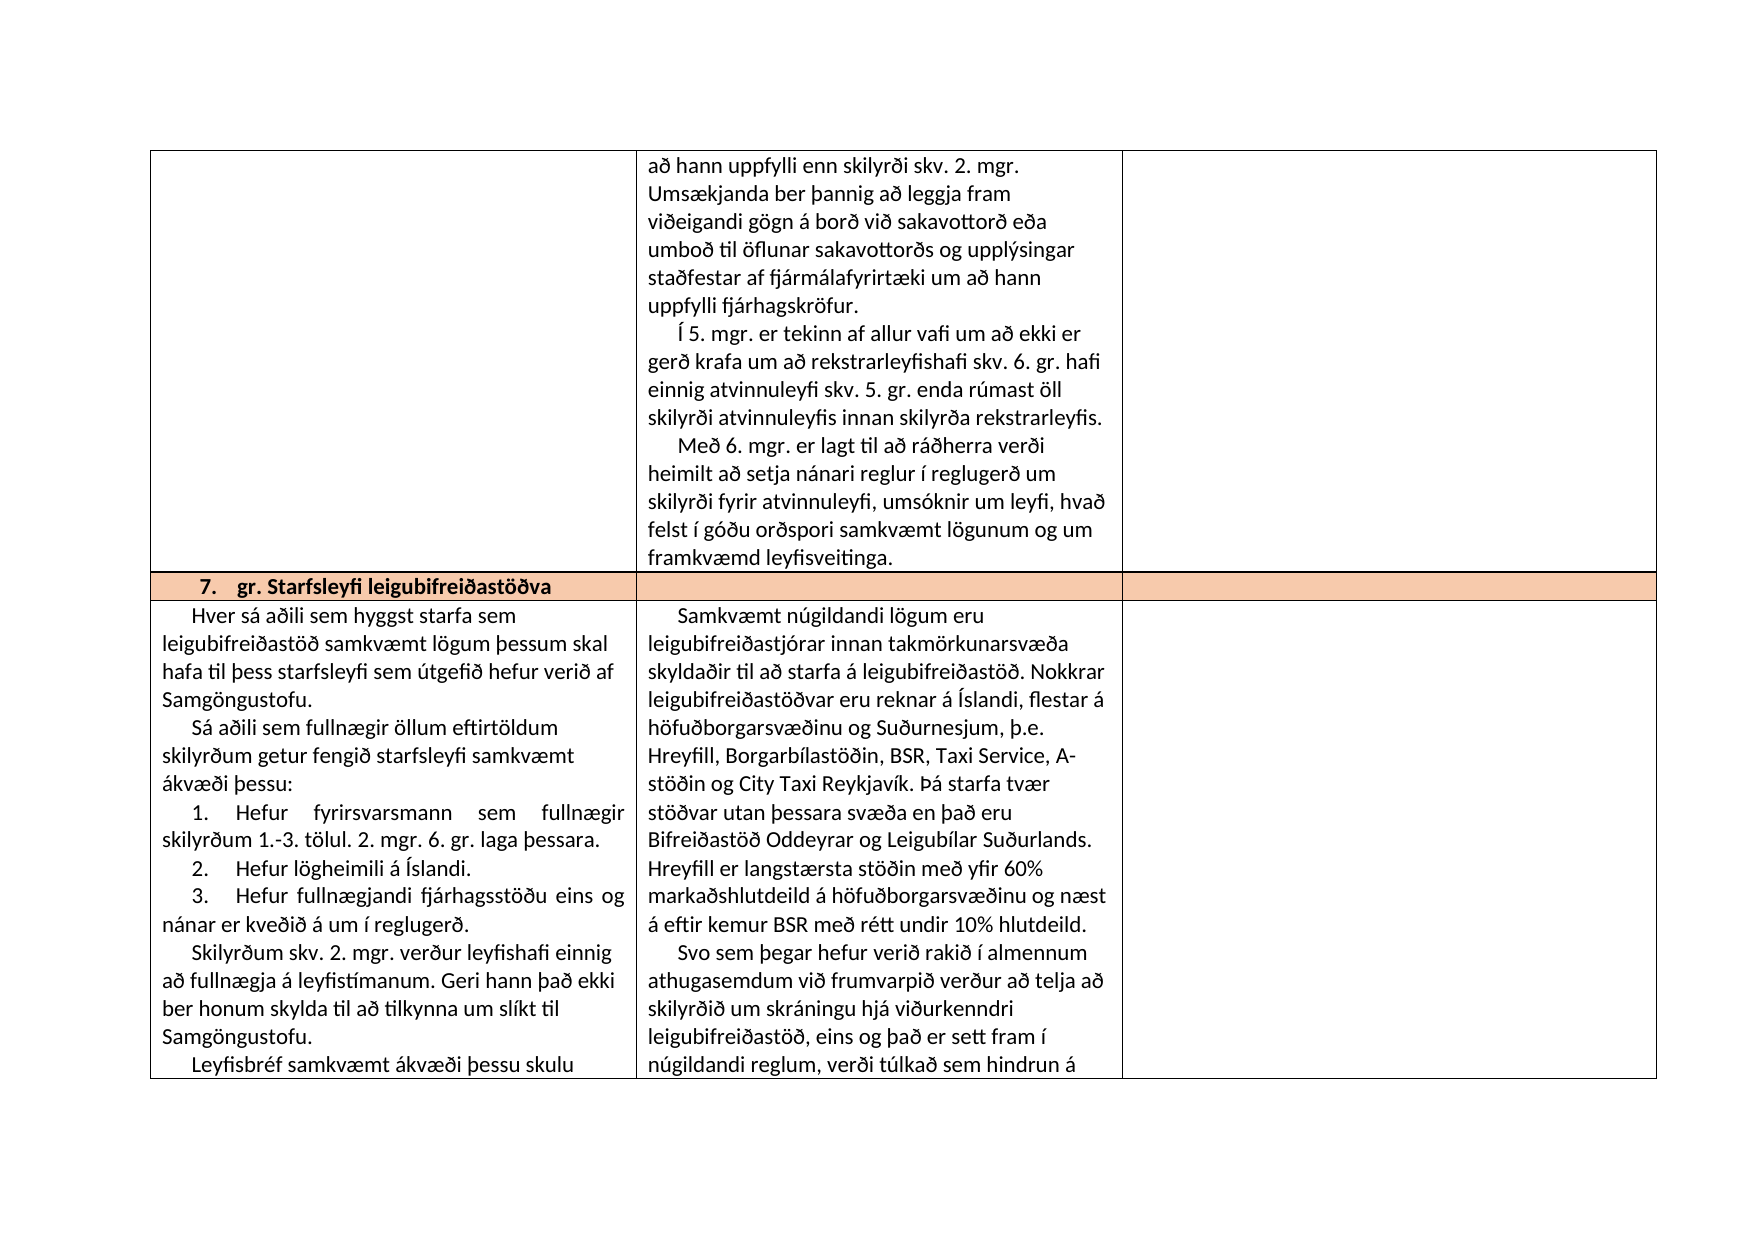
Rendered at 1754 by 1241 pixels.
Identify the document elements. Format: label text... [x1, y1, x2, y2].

table_cell gr. Starfsleyfi leigubifreiðastöðva [151, 573, 636, 600]
table_cell [1123, 601, 1656, 1078]
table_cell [637, 601, 1122, 1078]
table_cell [1123, 151, 1656, 571]
table_cell [1123, 573, 1656, 600]
table_cell [637, 573, 1122, 600]
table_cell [151, 601, 636, 1078]
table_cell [151, 151, 636, 571]
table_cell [637, 151, 1122, 571]
